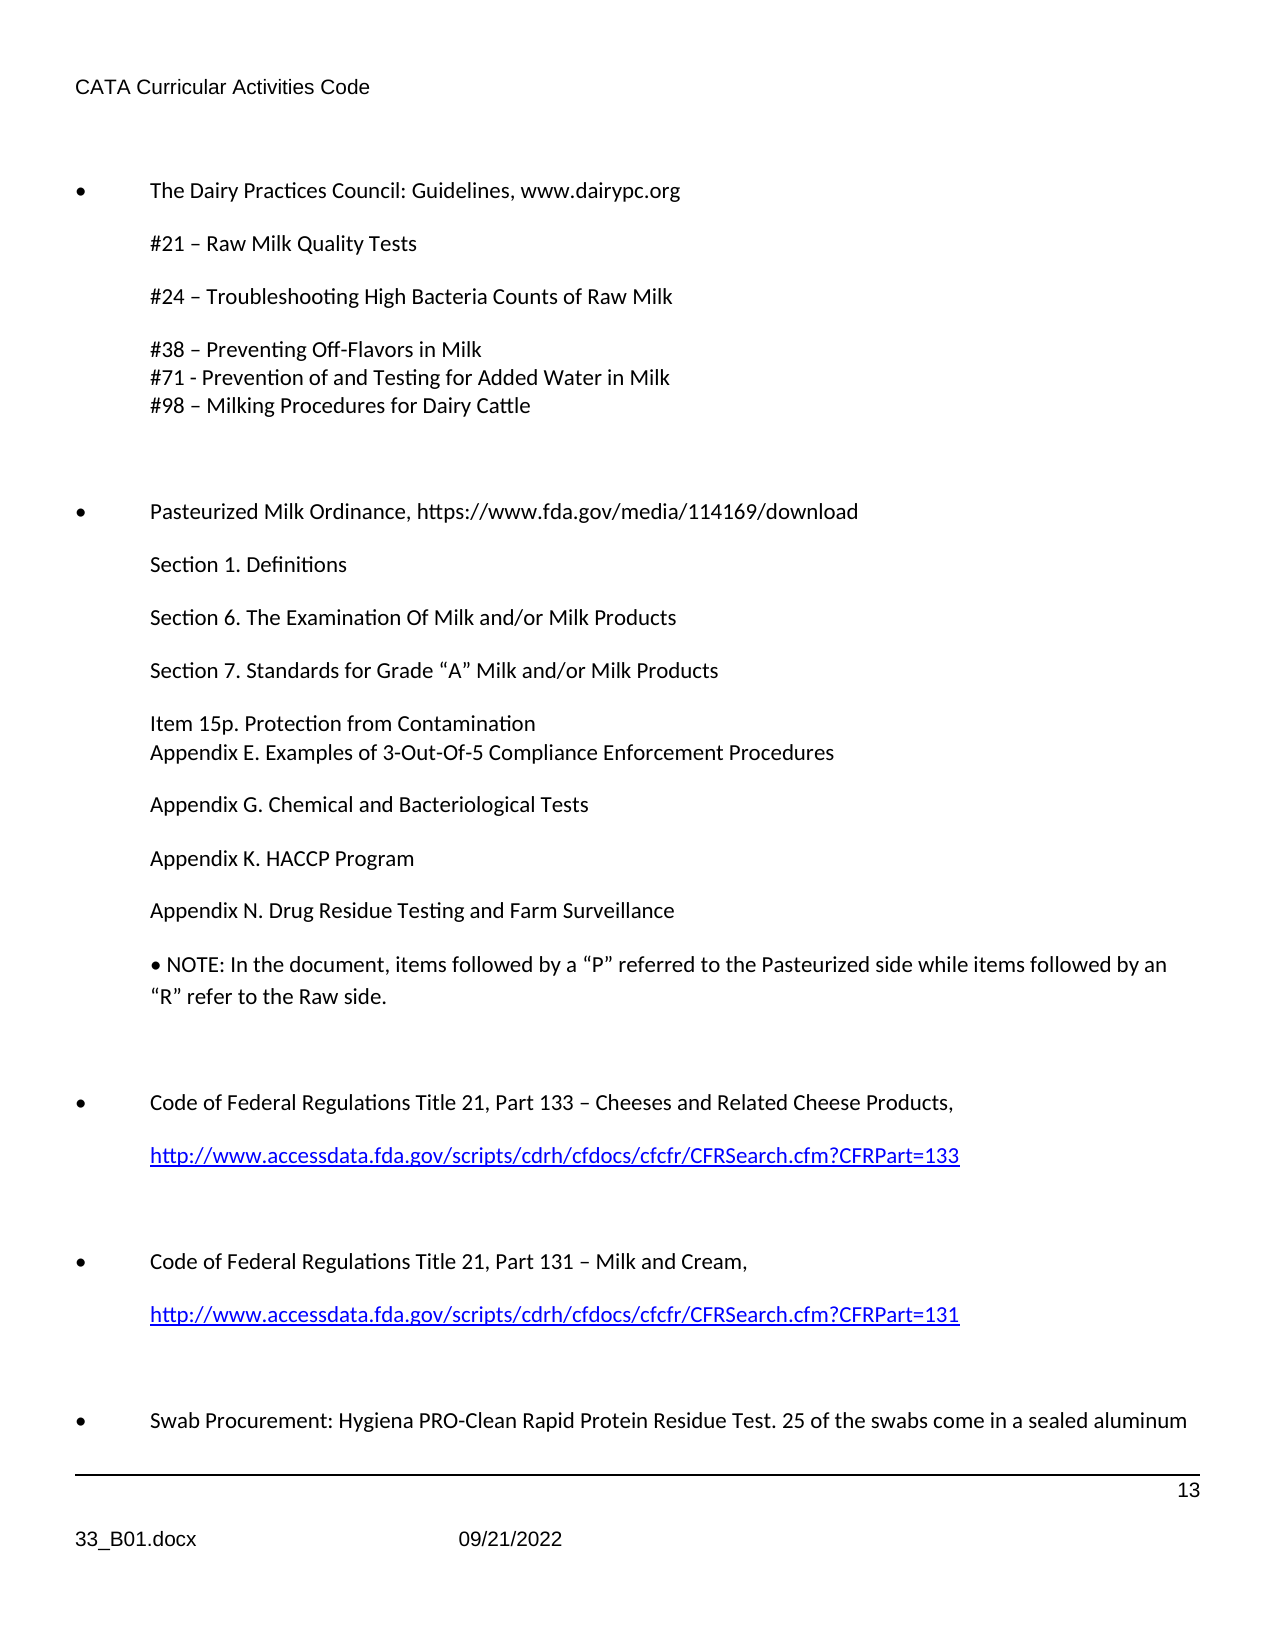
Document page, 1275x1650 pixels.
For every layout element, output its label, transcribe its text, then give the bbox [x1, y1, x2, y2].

text Appendix K. HACCP Program [75, 844, 1200, 872]
text http://www.accessdata.fda.gov/scripts/cdrh/cfdocs/cfcfr/CFRSearch.cfm?CFRPart=133 [75, 1141, 1200, 1169]
text Section 6. The Examination Of Milk and/or Milk Products [75, 603, 1200, 632]
text #24 – Troubleshooting High Bacteria Counts of Raw Milk [75, 282, 1200, 310]
text #98 – Milking Procedures for Dairy Cattle [75, 391, 1200, 419]
text • Swab Procurement: Hygiena PRO-Clean Rapid Protein Residue Test. 25 of the swabs come in a sealed aluminum [75, 1406, 1200, 1434]
text • The Dairy Practices Council: Guidelines, www.dairypc.org [75, 176, 1200, 204]
text Appendix E. Examples of 3-Out-Of-5 Compliance Enforcement Procedures [75, 738, 1200, 766]
text http://www.accessdata.fda.gov/scripts/cdrh/cfdocs/cfcfr/CFRSearch.cfm?CFRPart=131 [75, 1300, 1200, 1328]
list #71 - Prevention of and Testing for Added Water in Milk [150, 363, 1200, 391]
text Section 7. Standards for Grade “A” Milk and/or Milk Products [75, 657, 1200, 684]
text • NOTE: In the document, items followed by a “P” referred to the Pasteurized side while items followed by an “R” refer to the Raw side. [150, 950, 1200, 1010]
list Item 15p. Protection from Contamination [150, 709, 1200, 738]
text • Code of Federal Regulations Title 21, Part 133 – Cheeses and Related Cheese Products, [75, 1088, 1200, 1116]
list #38 – Preventing Off-Flavors in Milk [150, 335, 1200, 363]
text Appendix N. Drug Residue Testing and Farm Surveillance [75, 897, 1200, 925]
text • Code of Federal Regulations Title 21, Part 131 – Milk and Cream, [75, 1247, 1200, 1275]
text #21 – Raw Milk Quality Tests [75, 229, 1200, 257]
text • Pasteurized Milk Ordinance, https://www.fda.gov/media/114169/download [75, 497, 1200, 526]
text Appendix G. Chemical and Bacteriological Tests [75, 791, 1200, 819]
text Section 1. Definitions [75, 551, 1200, 578]
